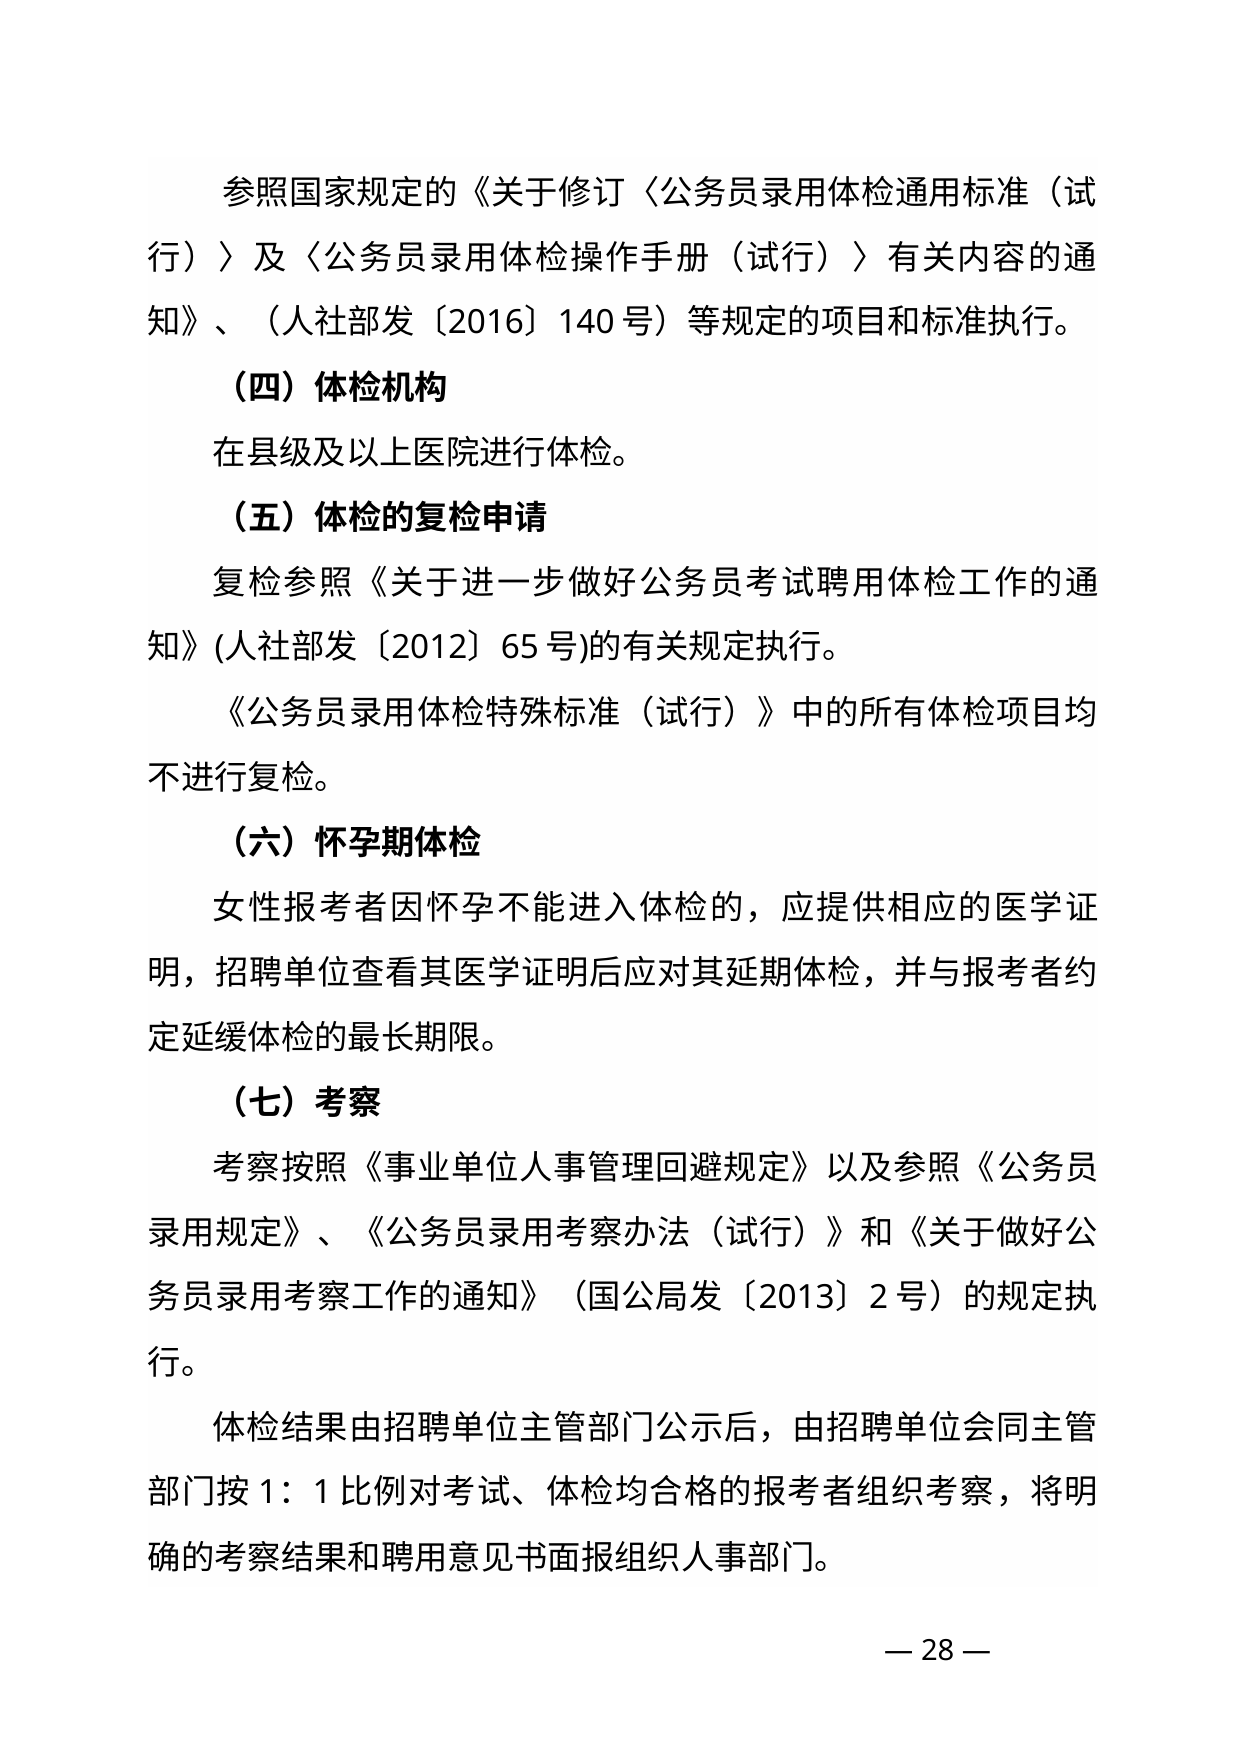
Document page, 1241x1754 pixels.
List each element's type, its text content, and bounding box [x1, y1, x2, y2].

text 考察按照《事业单位人事管理回避规定》以及参照《公务员录用规定》、《公务员录用考察办法（试行）》和《关于做好公务员录用考察工作的通知》（国公局发〔2013〕2号）的规定执行。 [148, 1132, 1098, 1392]
text 《公务员录用体检特殊标准（试行）》中的所有体检项目均不进行复检。 [148, 677, 1098, 807]
text 女性报考者因怀孕不能进入体检的，应提供相应的医学证明，招聘单位查看其医学证明后应对其延期体检，并与报考者约定延缓体检的最长期限。 [148, 872, 1098, 1067]
text （六）怀孕期体检 [148, 807, 1098, 872]
text （七）考察 [148, 1067, 1098, 1132]
text 在县级及以上医院进行体检。 [148, 417, 1098, 482]
text （五）体检的复检申请 [148, 482, 1098, 547]
text 体检结果由招聘单位主管部门公示后，由招聘单位会同主管部门按1：1比例对考试、体检均合格的报考者组织考察，将明确的考察结果和聘用意见书面报组织人事部门。 [148, 1392, 1098, 1587]
text （四）体检机构 [148, 352, 1098, 417]
text 复检参照《关于进一步做好公务员考试聘用体检工作的通知》(人社部发〔2012〕65号)的有关规定执行。 [148, 547, 1098, 677]
text 参照国家规定的《关于修订〈公务员录用体检通用标准（试行）〉及〈公务员录用体检操作手册（试行）〉有关内容的通知》、（人社部发〔2016〕140号）等规定的项目和标准执行。 [148, 157, 1098, 352]
